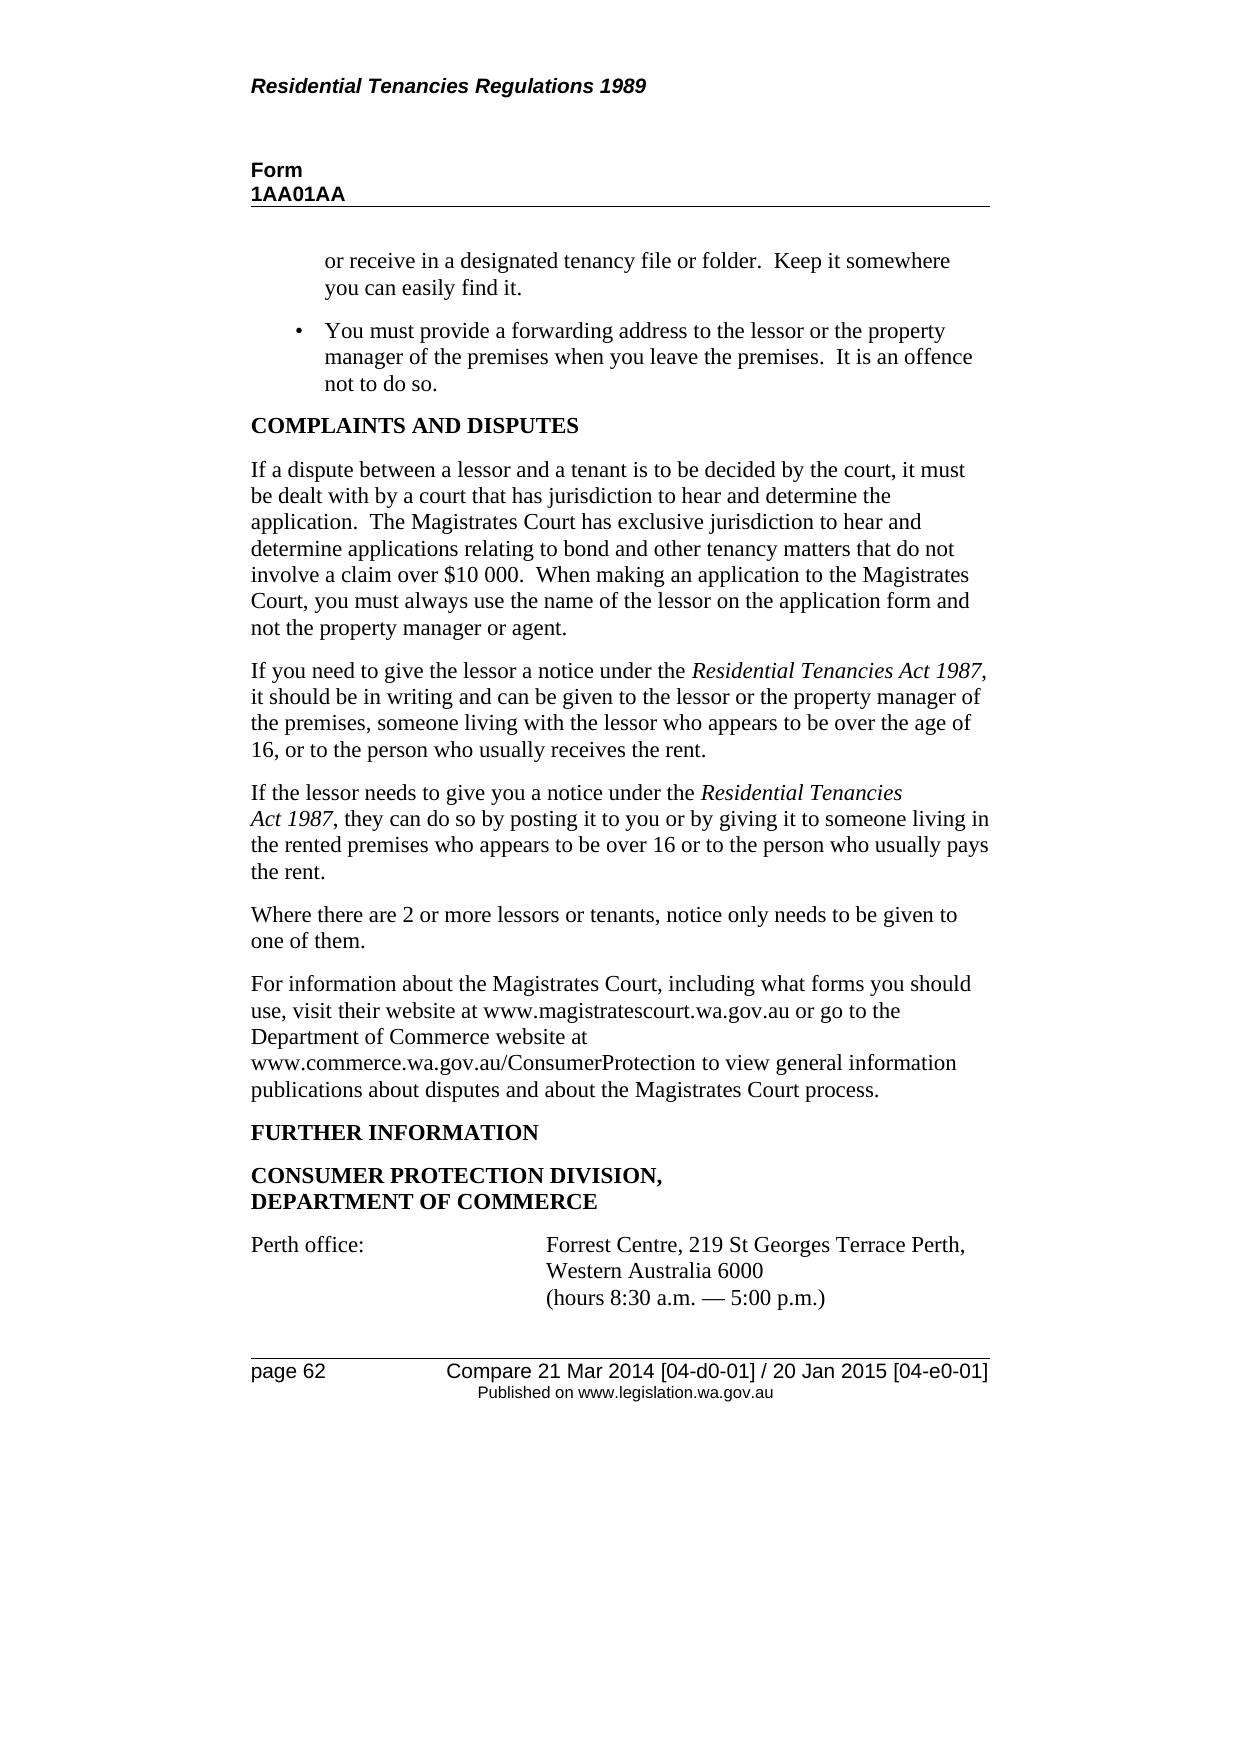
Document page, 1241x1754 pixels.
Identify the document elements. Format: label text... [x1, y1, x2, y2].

text Consumer Protection Division, Department of Commerce [251, 1162, 990, 1214]
text Complaints and Disputes [251, 413, 990, 439]
text If a dispute between a lessor and a tenant is to be decided by the court, it must be dealt with by a court that has jurisdiction to hear and determine the application. The Magistrates Court has exclusive jurisdiction to hear and determine applications relating to bond and other tenancy matters that do not involve a claim over $10 000. When making an application to the Magistrates Court, you must always use the name of the lessor on the application form and not the property manager or agent. [251, 456, 990, 640]
text If the lessor needs to give you a notice under the Residential Tenancies Act 1987, they can do so by posting it to you or by giving it to someone living in the rented premises who appears to be over 16 or to the person who usually pays the rent. [251, 779, 990, 884]
text If you need to give the lessor a notice under the Residential Tenancies Act 1987, it should be in writing and can be given to the lessor or the property manager of the premises, someone living with the lessor who appears to be over the age of 16, or to the person who usually receives the rent. [251, 657, 990, 762]
text Perth office: Forrest Centre, 219 St Georges Terrace Perth, Western Australia 6000 (hours 8:30 a.m. — 5:00 p.m.) [251, 1231, 990, 1310]
text Further information [251, 1119, 990, 1145]
text Where there are 2 or more lessors or tenants, notice only needs to be given to one of them. [251, 901, 990, 954]
text • You must provide a forwarding address to the lessor or the property manager of the premises when you leave the premises. It is an offence not to do so. [295, 317, 990, 396]
text For information about the Magistrates Court, including what forms you should use, visit their website at www.magistratescourt.wa.gov.au or go to the Department of Commerce website at www.commerce.wa.gov.au/ConsumerProtection to view general information publications about disputes and about the Magistrates Court process. [251, 970, 990, 1102]
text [295, 247, 990, 300]
